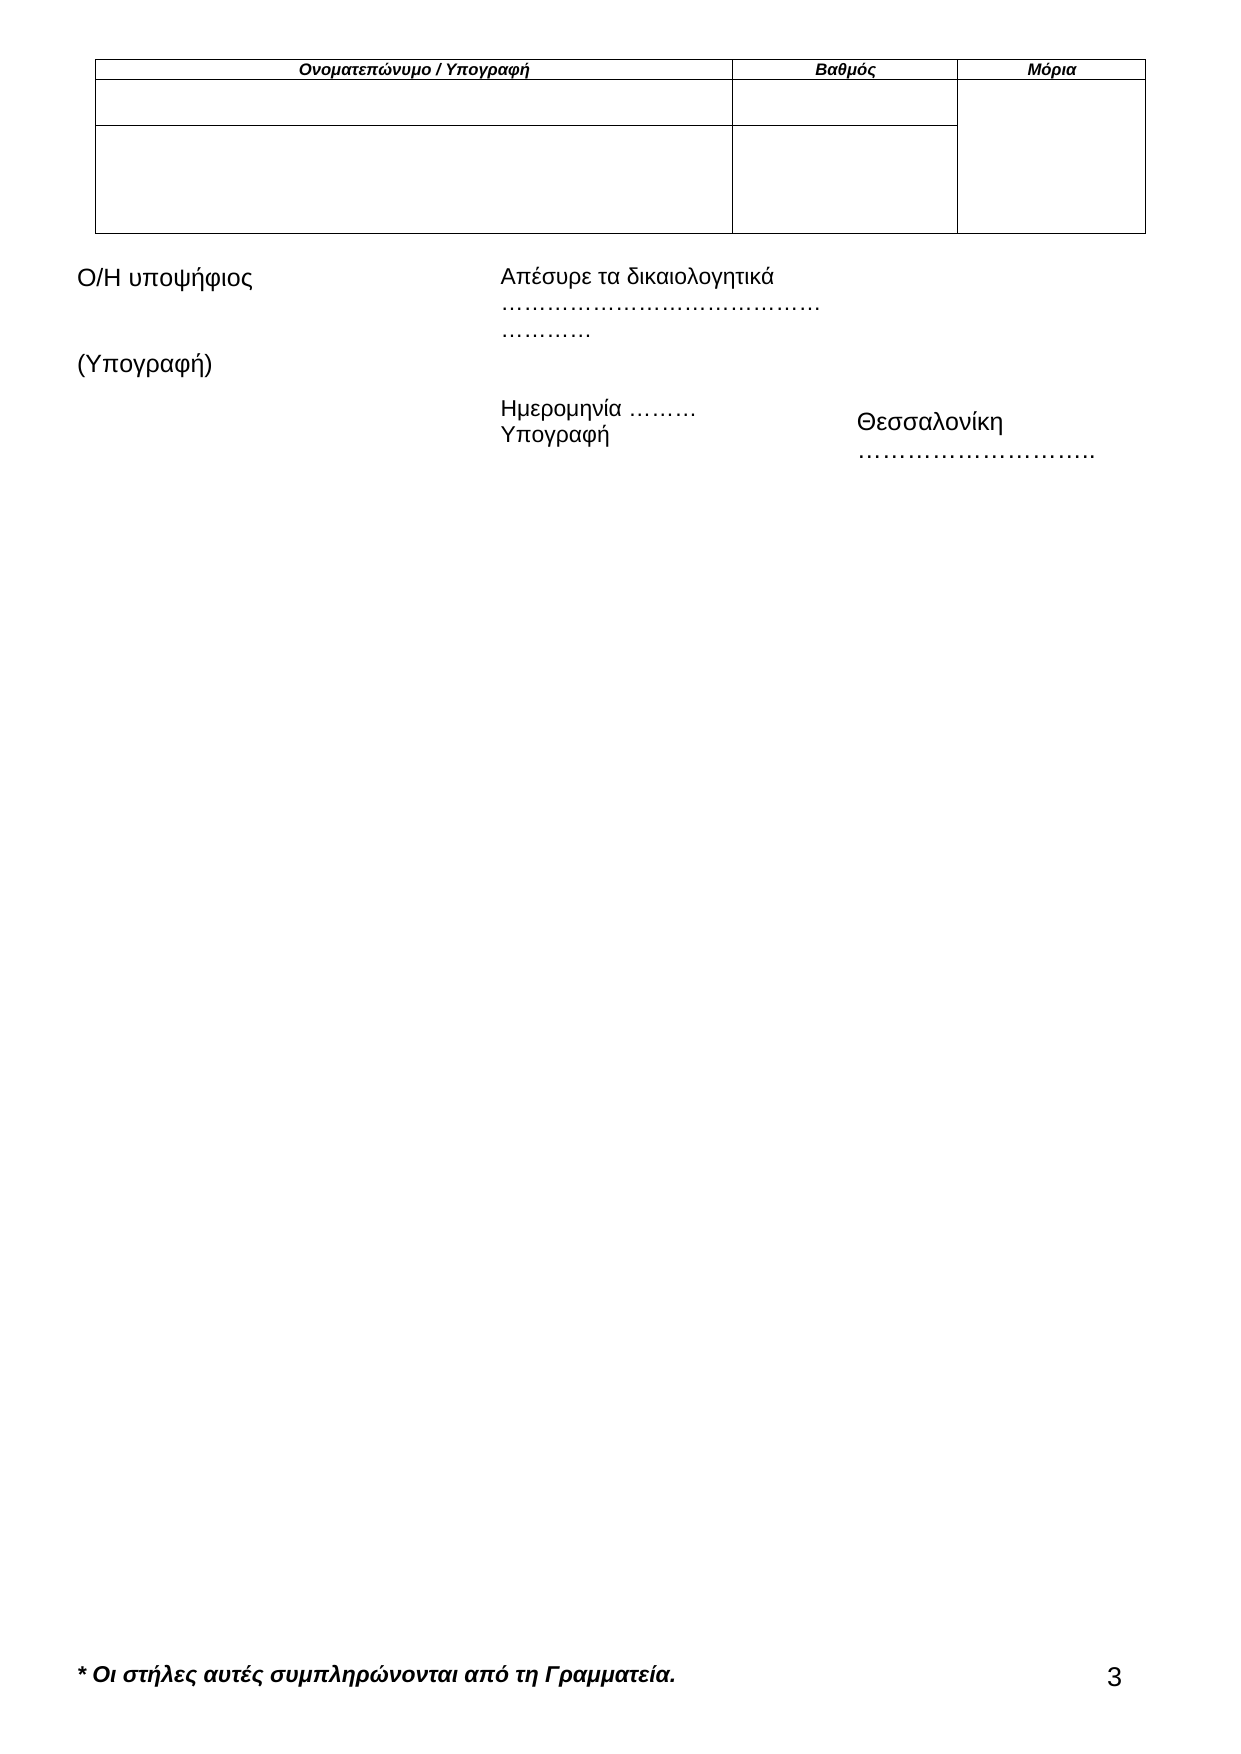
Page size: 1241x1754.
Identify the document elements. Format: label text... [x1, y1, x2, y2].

table_header Θεσσαλονίκη ……………………….. [845, 263, 1133, 474]
table_header Βαθμός [733, 60, 957, 79]
table_header Μόρια [958, 60, 1145, 79]
table_cell [733, 80, 957, 124]
table_cell [958, 80, 1145, 233]
table_cell [733, 126, 957, 233]
table_header Ονοματεπώνυμο / Υπογραφή [96, 60, 732, 79]
table_header O/H υποψήφιoς (Υπογραφή) [66, 263, 489, 474]
table_cell [96, 126, 732, 233]
table_header Απέσυρε τα δικαιολογητικά ……………………………………………… Ημερομηνία ……… Υπογραφή [489, 263, 845, 474]
table_cell [96, 80, 732, 124]
